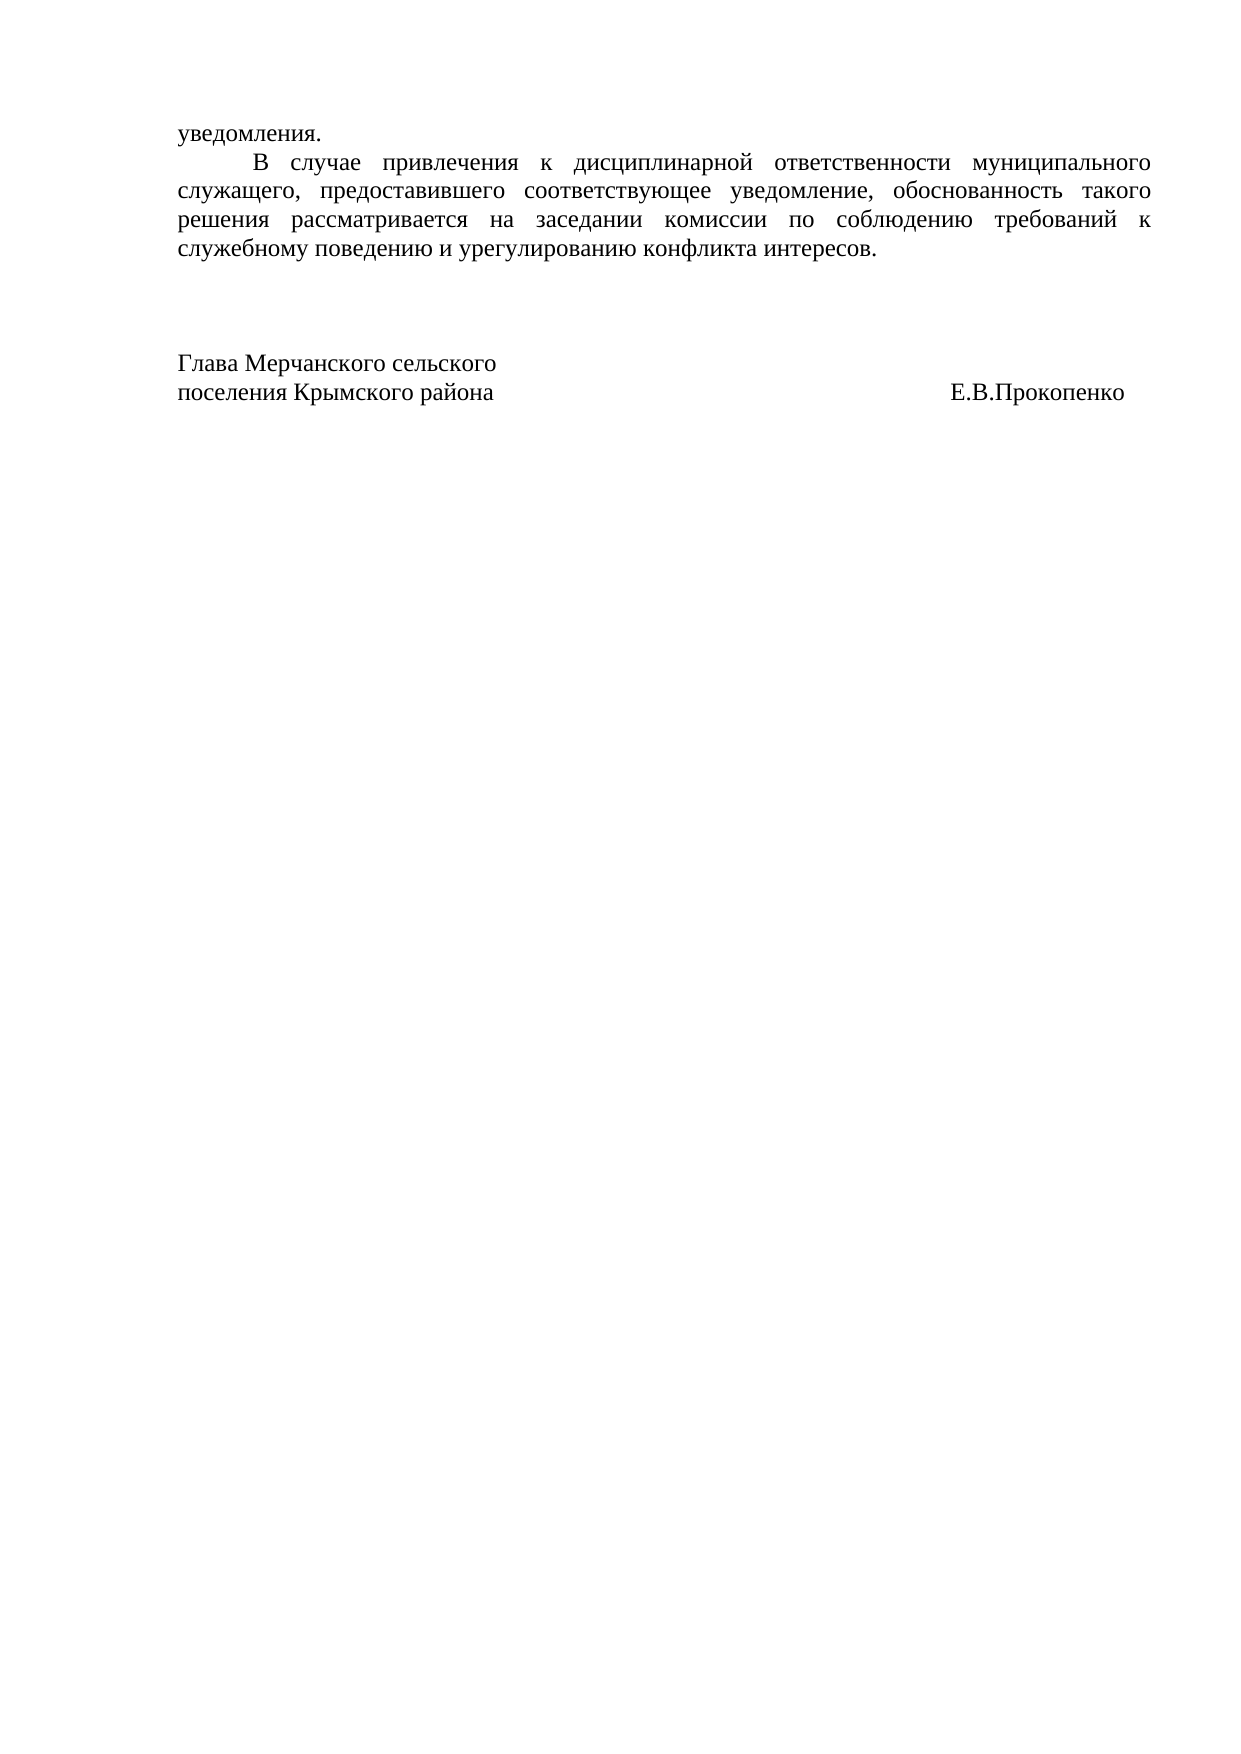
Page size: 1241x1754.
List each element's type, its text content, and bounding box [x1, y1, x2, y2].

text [177, 118, 1152, 147]
text В случае привлечения к дисциплинарной ответственности муниципального служащего, предоставившего соответствующее уведомление, обоснованность такого решения рассматривается на заседании комиссии по соблюдению требований к служебному поведению и урегулированию конфликта интересов. [177, 147, 1152, 262]
text Глава Мерчанского сельского [177, 348, 1152, 377]
text поселения Крымского района Е.В.Прокопенко [177, 377, 1152, 406]
